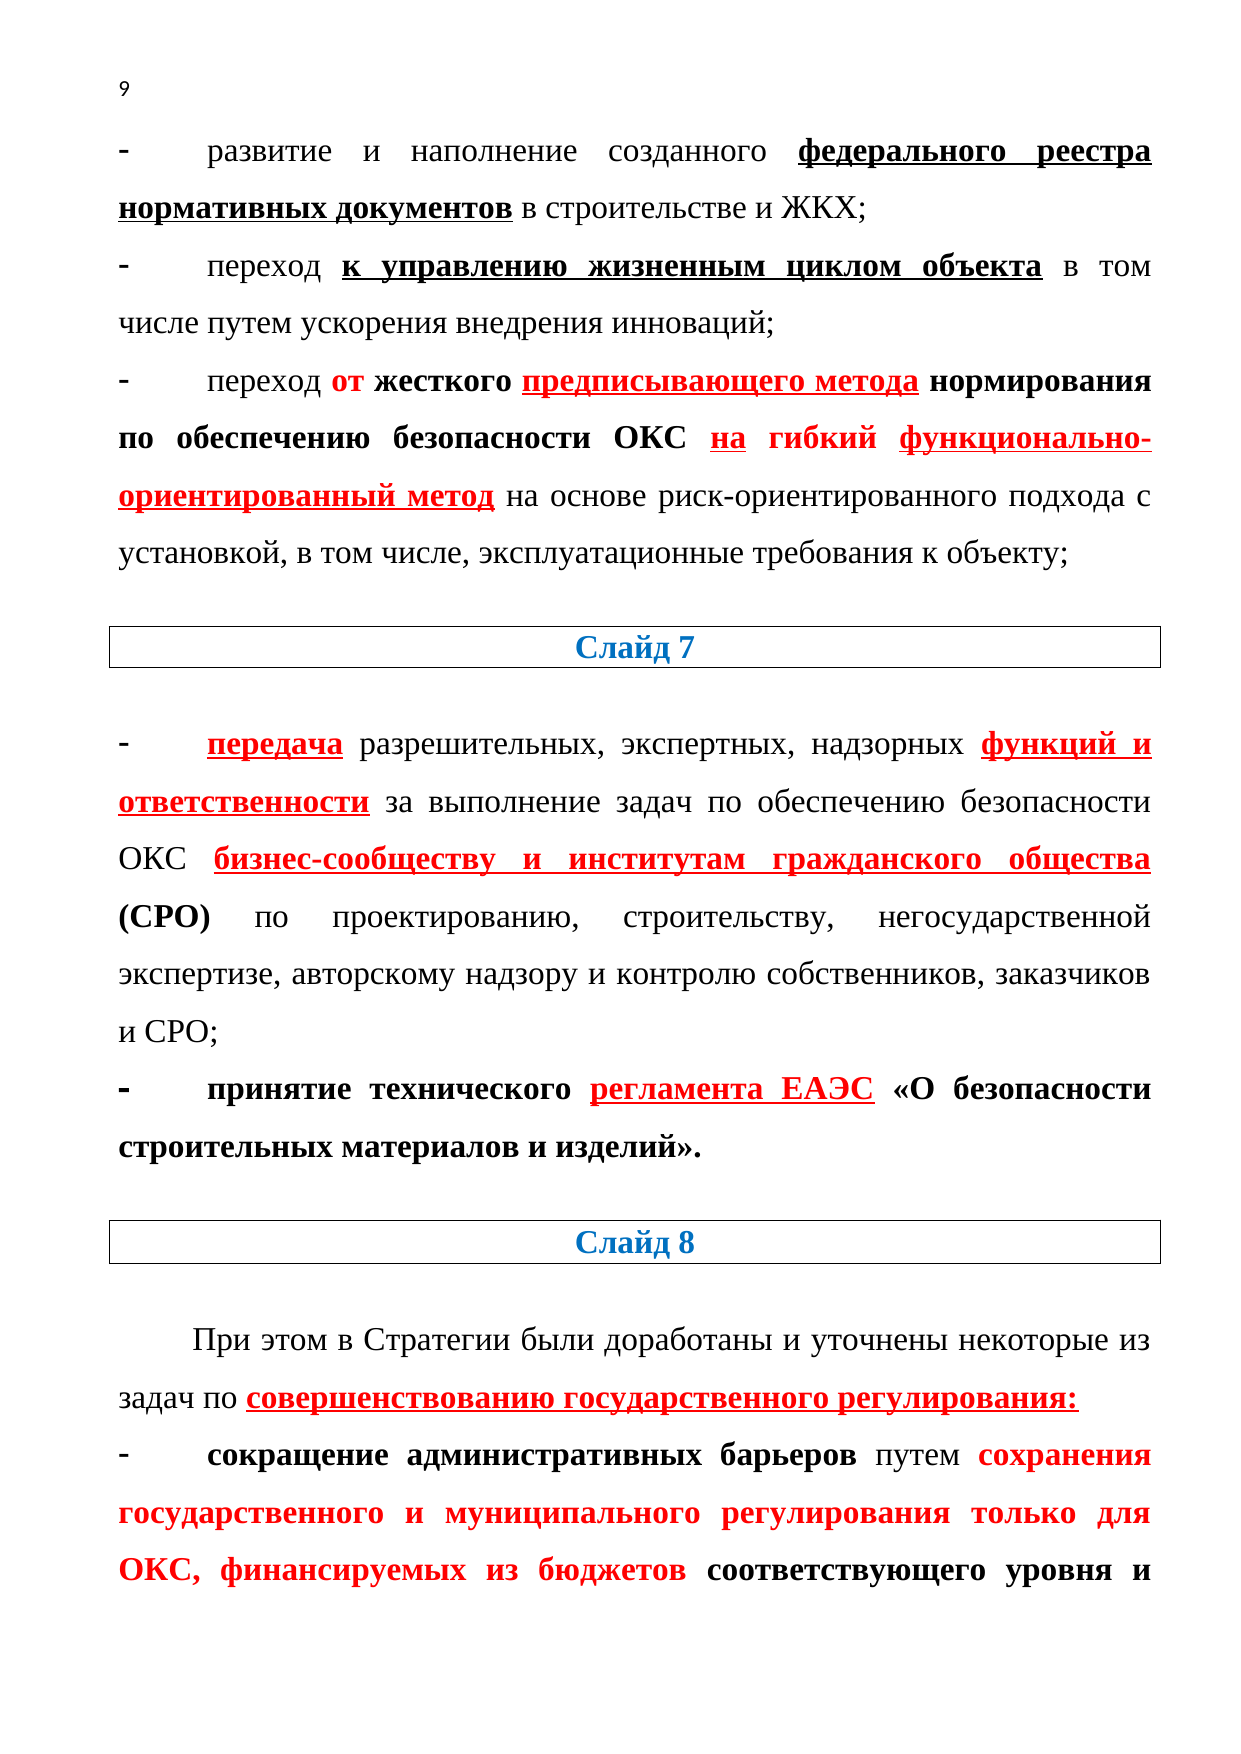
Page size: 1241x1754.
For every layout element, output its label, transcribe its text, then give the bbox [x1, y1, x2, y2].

list переход от жесткого предписывающего метода нормирования по обеспечению безопасности ОКС на гибкий функционально-ориентированный метод на основе риск-ориентированного подхода с установкой, в том числе, эксплуатационные требования к объекту; [118, 360, 1152, 571]
text Слайд 7 [110, 627, 1160, 667]
text Слайд 8 [110, 1221, 1160, 1263]
list передача разрешительных, экспертных, надзорных функций и ответственности за выполнение задач по обеспечению безопасности ОКС бизнес-сообществу и институтам гражданского общества (СРО) по проектированию, строительству, негосударственной экспертизе, авторскому надзору и контролю собственников, заказчиков и СРО; [118, 723, 1152, 1049]
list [118, 1434, 1152, 1588]
list принятие технического регламента ЕАЭС «О безопасности строительных материалов и изделий». [118, 1068, 1152, 1164]
list развитие и наполнение созданного федерального реестра нормативных документов в строительстве и ЖКХ; [118, 130, 1152, 226]
text При этом в Стратегии были доработаны и уточнены некоторые из задач по совершенствованию государственного регулирования: [118, 1319, 1152, 1415]
list переход к управлению жизненным циклом объекта в том числе путем ускорения внедрения инноваций; [118, 245, 1152, 341]
